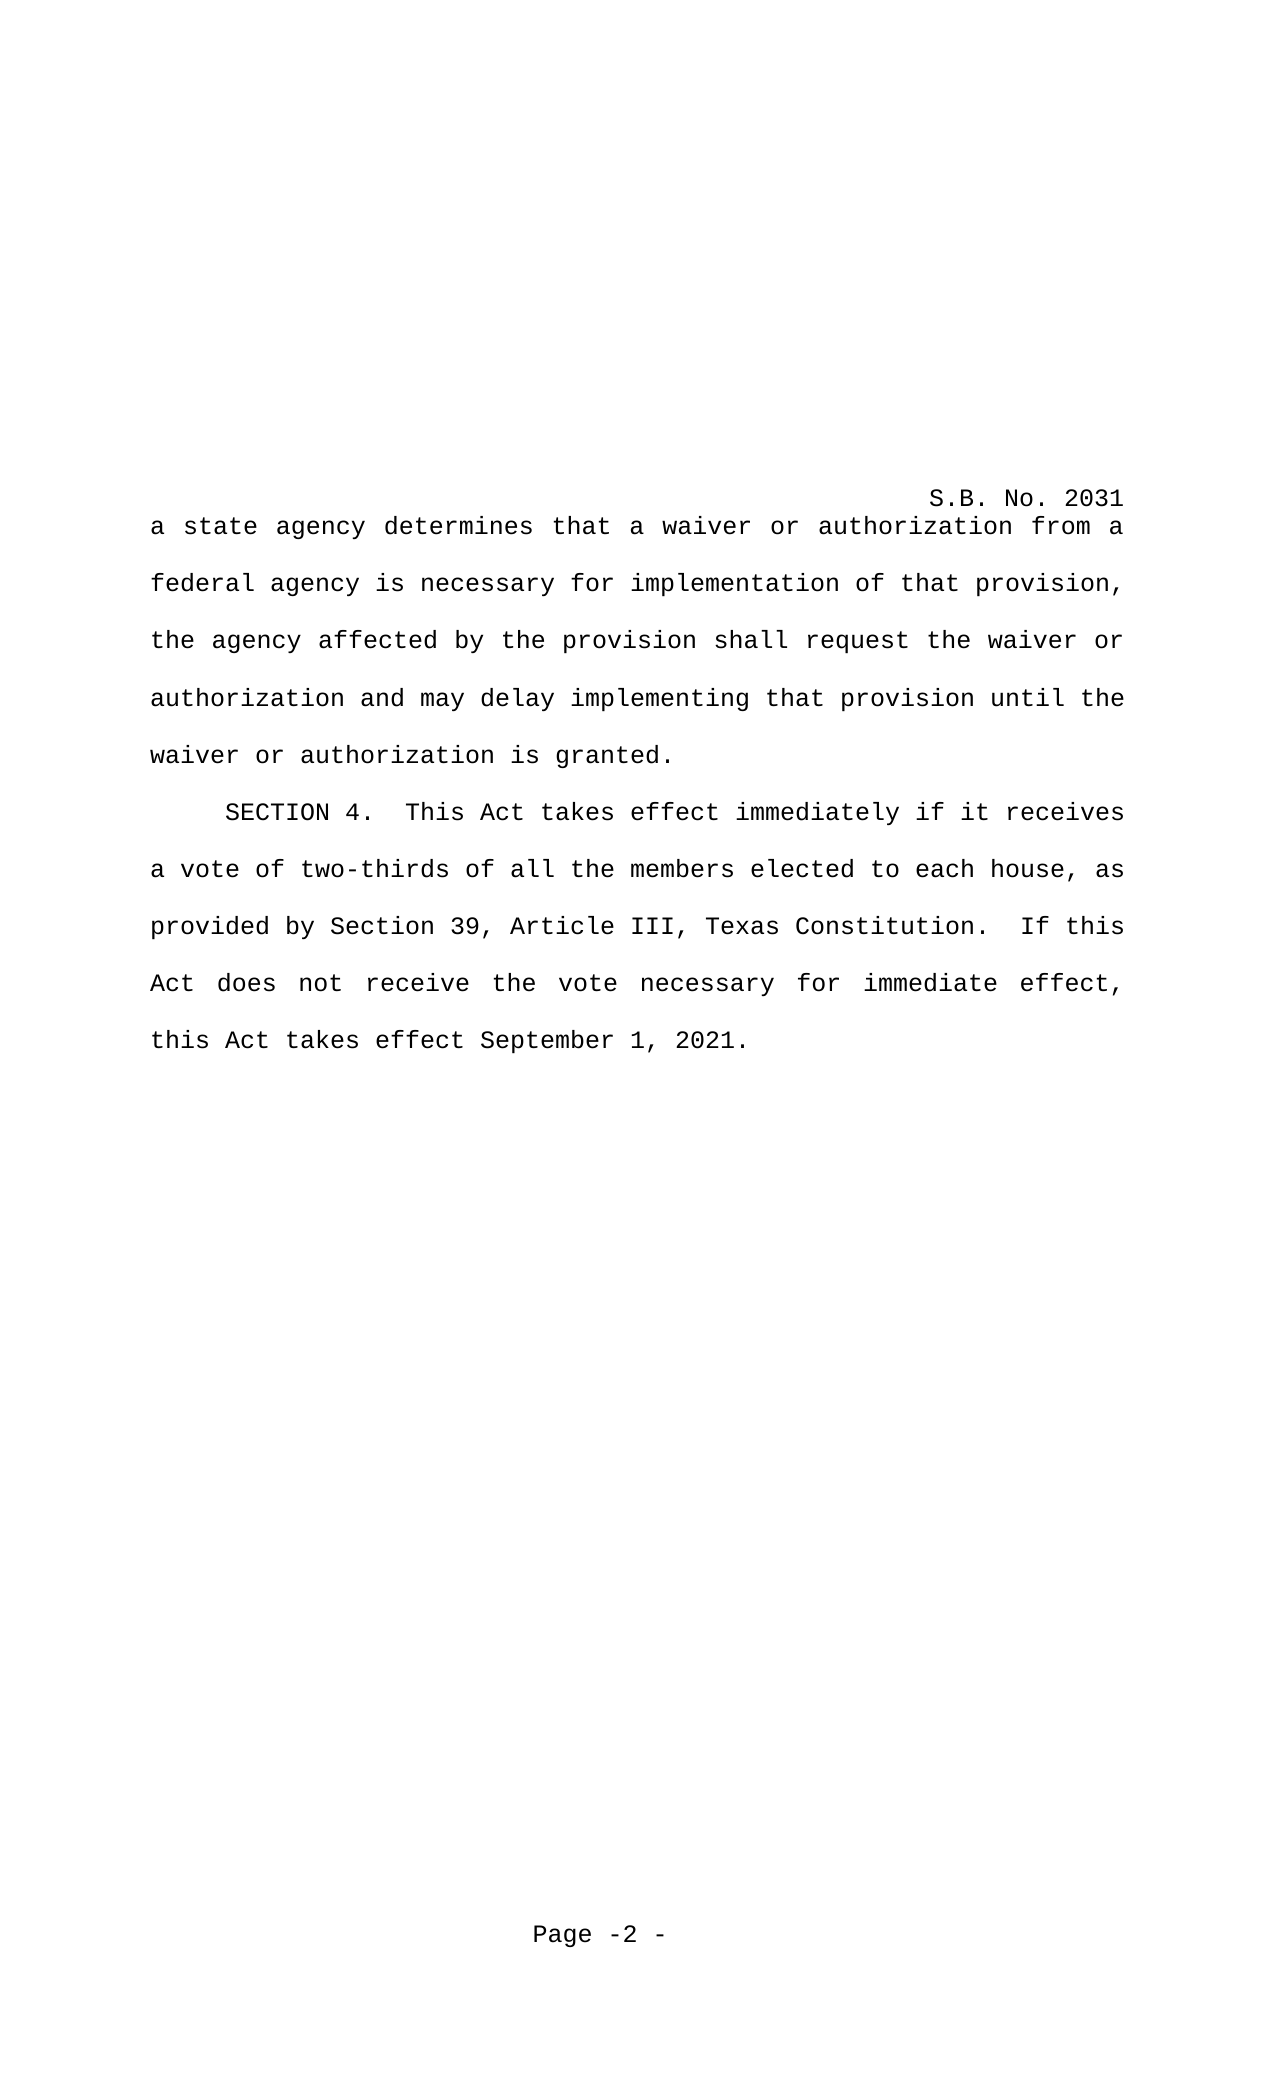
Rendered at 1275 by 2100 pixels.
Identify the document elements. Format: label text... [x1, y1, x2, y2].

text SECTION 4. This Act takes effect immediately if it receives a vote of two-thirds of all the members elected to each house, as provided by Section 39, Article III, Texas Constitution. If this Act does not receive the vote necessary for immediate effect, this Act takes effect September 1, 2021. [150, 799, 1125, 1056]
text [150, 514, 1125, 771]
